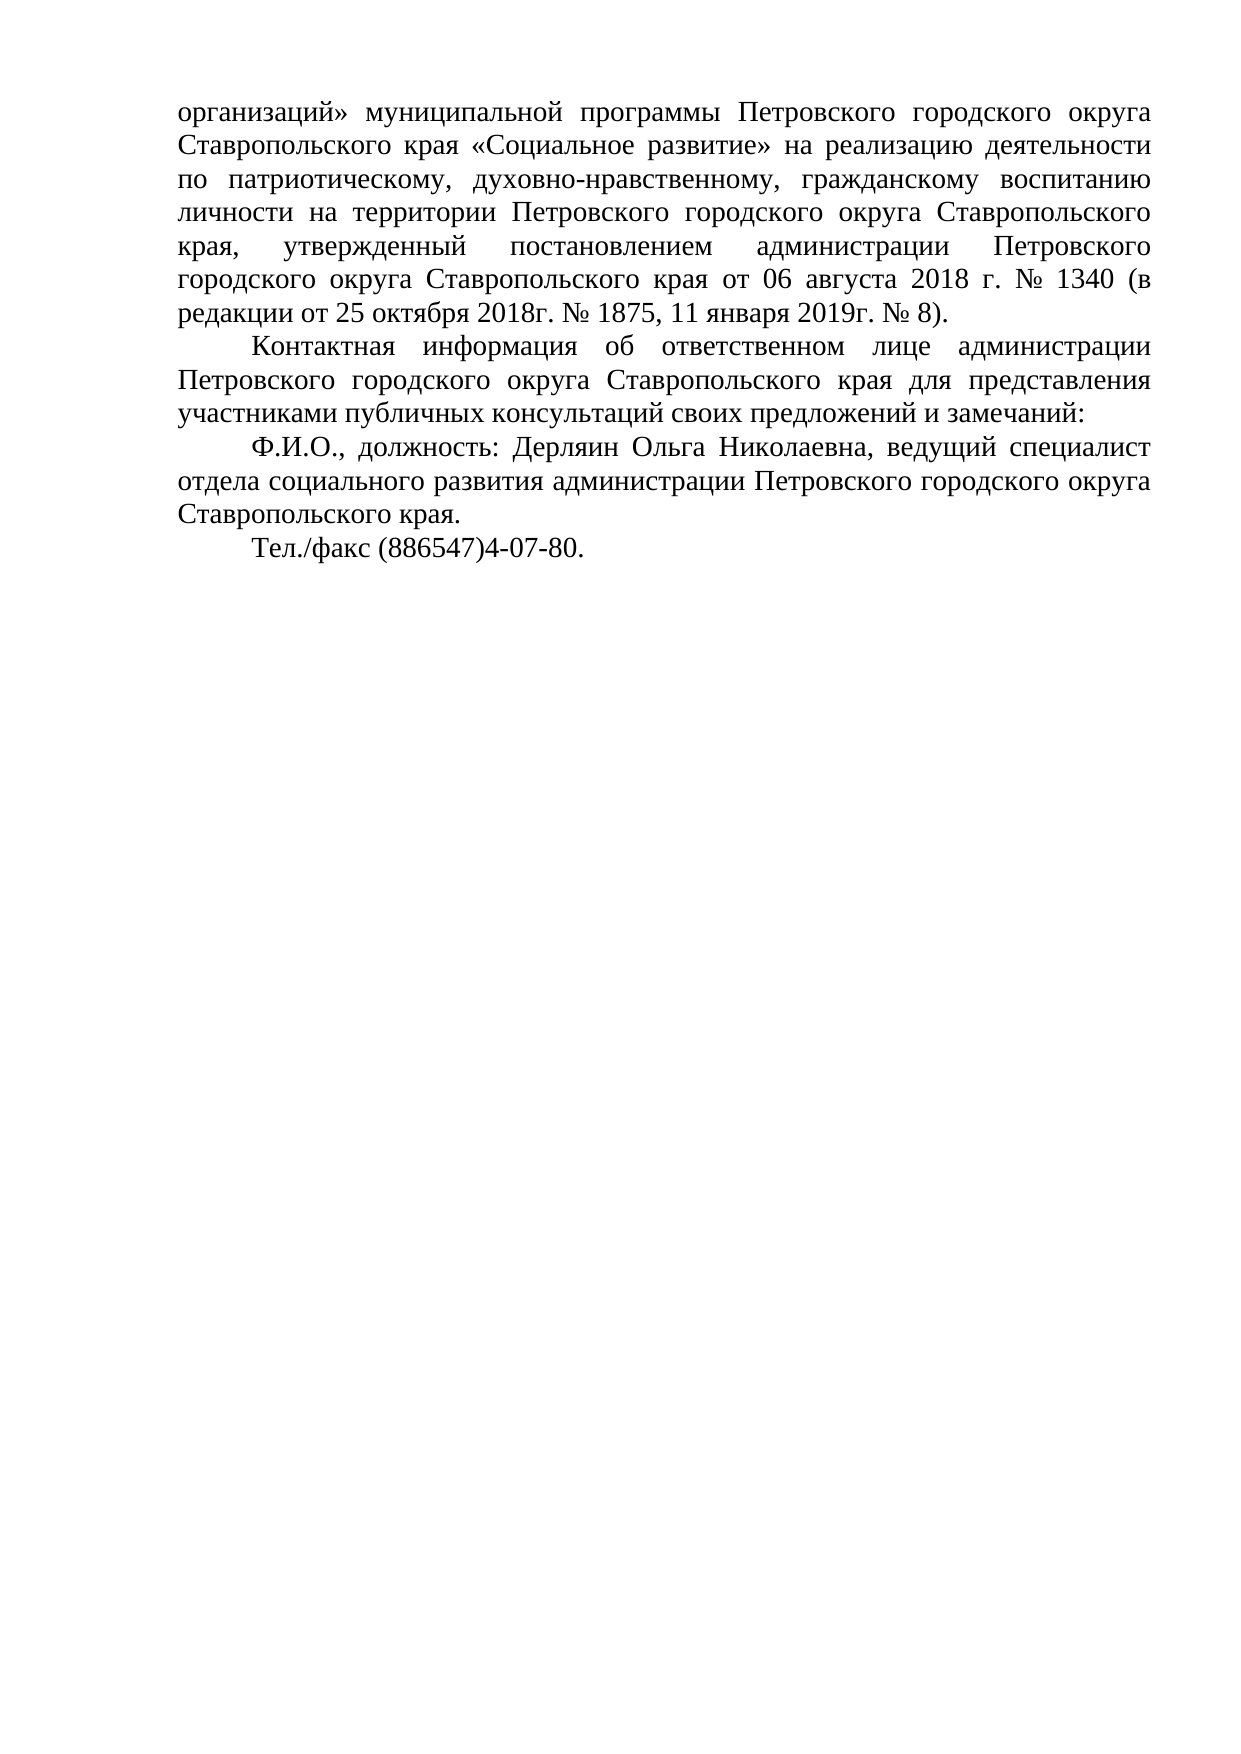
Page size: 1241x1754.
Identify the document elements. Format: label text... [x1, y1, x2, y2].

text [177, 94, 1152, 328]
text Тел./факс (886547)4-07-80. [177, 530, 1152, 563]
text Ф.И.О., должность: Дерляин Ольга Николаевна, ведущий специалист отдела социального развития администрации Петровского городского округа Ставропольского края. [177, 429, 1152, 530]
text Контактная информация об ответственном лице администрации Петровского городского округа Ставропольского края для представления участниками публичных консультаций своих предложений и замечаний: [177, 328, 1152, 429]
